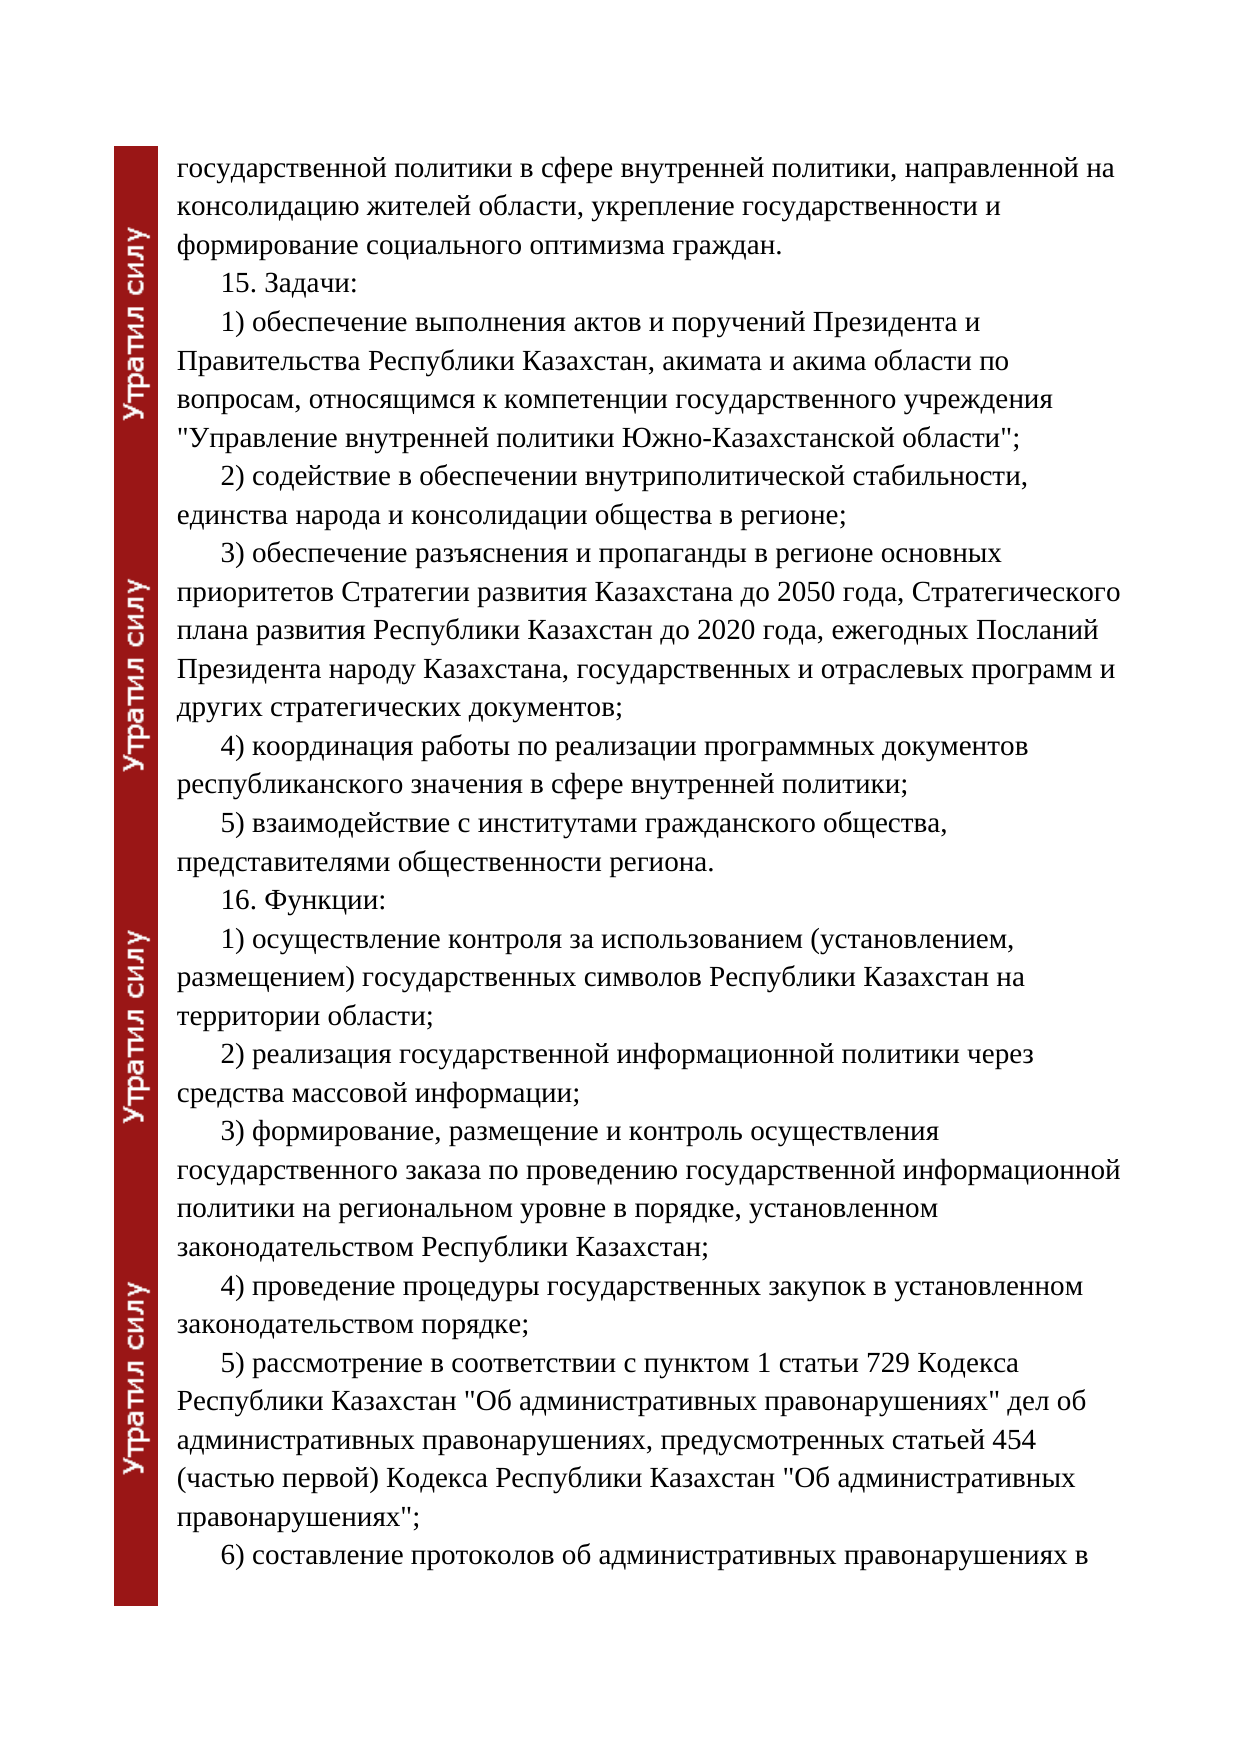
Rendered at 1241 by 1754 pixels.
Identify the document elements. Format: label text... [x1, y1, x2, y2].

picture [114, 146, 158, 150]
picture [114, 1571, 158, 1606]
